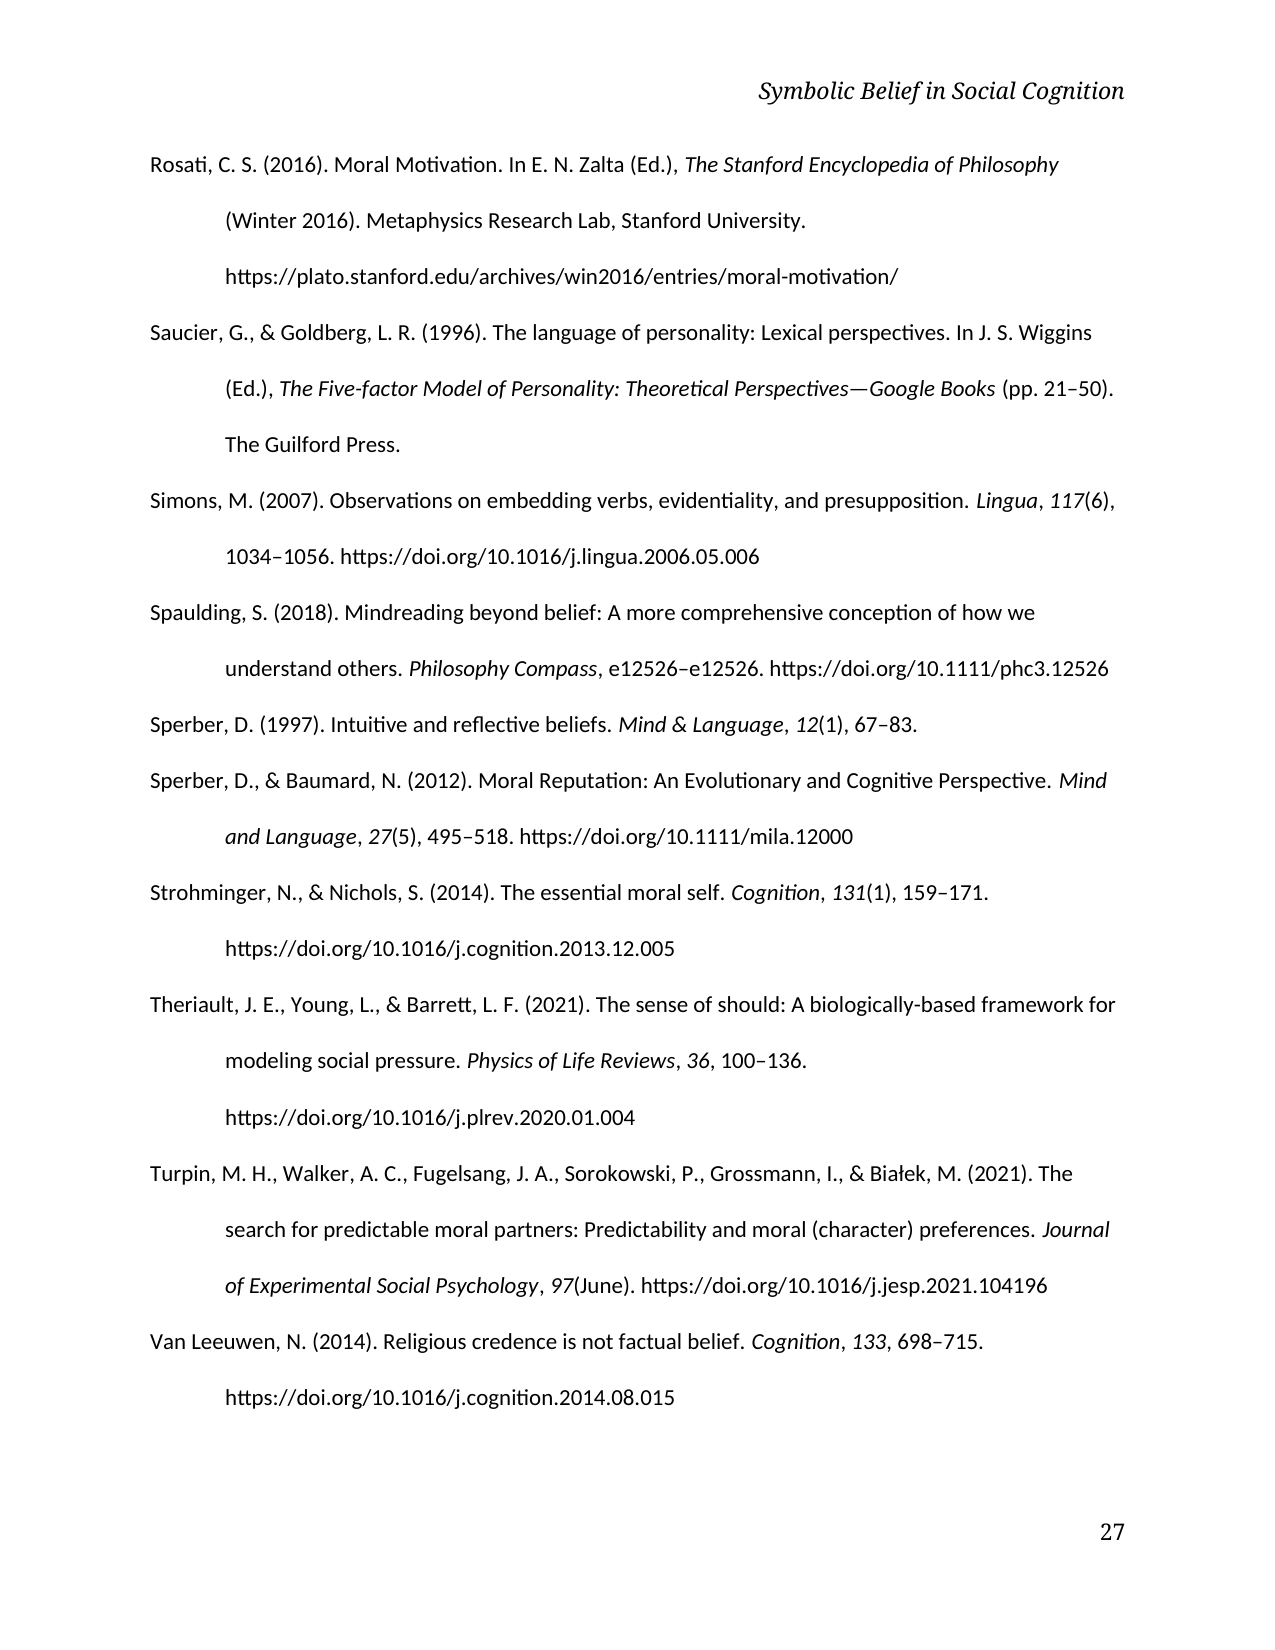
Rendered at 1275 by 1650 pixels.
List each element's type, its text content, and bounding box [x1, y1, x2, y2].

text Van Leeuwen, N. (2014). Religious credence is not factual belief. Cognition, 133, 698–715. https://doi.org/10.1016/j.cognition.2014.08.015 [150, 1327, 1125, 1411]
text Turpin, M. H., Walker, A. C., Fugelsang, J. A., Sorokowski, P., Grossmann, I., & Białek, M. (2021). The search for predictable moral partners: Predictability and moral (character) preferences. Journal of Experimental Social Psychology, 97(June). https://doi.org/10.1016/j.jesp.2021.104196 [150, 1159, 1125, 1299]
text Simons, M. (2007). Observations on embedding verbs, evidentiality, and presupposition. Lingua, 117(6), 1034–1056. https://doi.org/10.1016/j.lingua.2006.05.006 [150, 486, 1125, 570]
text Sperber, D., & Baumard, N. (2012). Moral Reputation: An Evolutionary and Cognitive Perspective. Mind and Language, 27(5), 495–518. https://doi.org/10.1111/mila.12000 [150, 766, 1125, 851]
text Sperber, D. (1997). Intuitive and reflective beliefs. Mind & Language, 12(1), 67–83. [150, 710, 1125, 738]
text Strohminger, N., & Nichols, S. (2014). The essential moral self. Cognition, 131(1), 159–171. https://doi.org/10.1016/j.cognition.2013.12.005 [150, 878, 1125, 963]
text Spaulding, S. (2018). Mindreading beyond belief: A more comprehensive conception of how we understand others. Philosophy Compass, e12526–e12526. https://doi.org/10.1111/phc3.12526 [150, 598, 1125, 682]
text Theriault, J. E., Young, L., & Barrett, L. F. (2021). The sense of should: A biologically-based framework for modeling social pressure. Physics of Life Reviews, 36, 100–136. https://doi.org/10.1016/j.plrev.2020.01.004 [150, 991, 1125, 1131]
text Saucier, G., & Goldberg, L. R. (1996). The language of personality: Lexical perspectives. In J. S. Wiggins (Ed.), The Five-factor Model of Personality: Theoretical Perspectives—Google Books (pp. 21–50). The Guilford Press. [150, 318, 1125, 458]
text Rosati, C. S. (2016). Moral Motivation. In E. N. Zalta (Ed.), The Stanford Encyclopedia of Philosophy (Winter 2016). Metaphysics Research Lab, Stanford University. https://plato.stanford.edu/archives/win2016/entries/moral-motivation/ [150, 150, 1125, 290]
